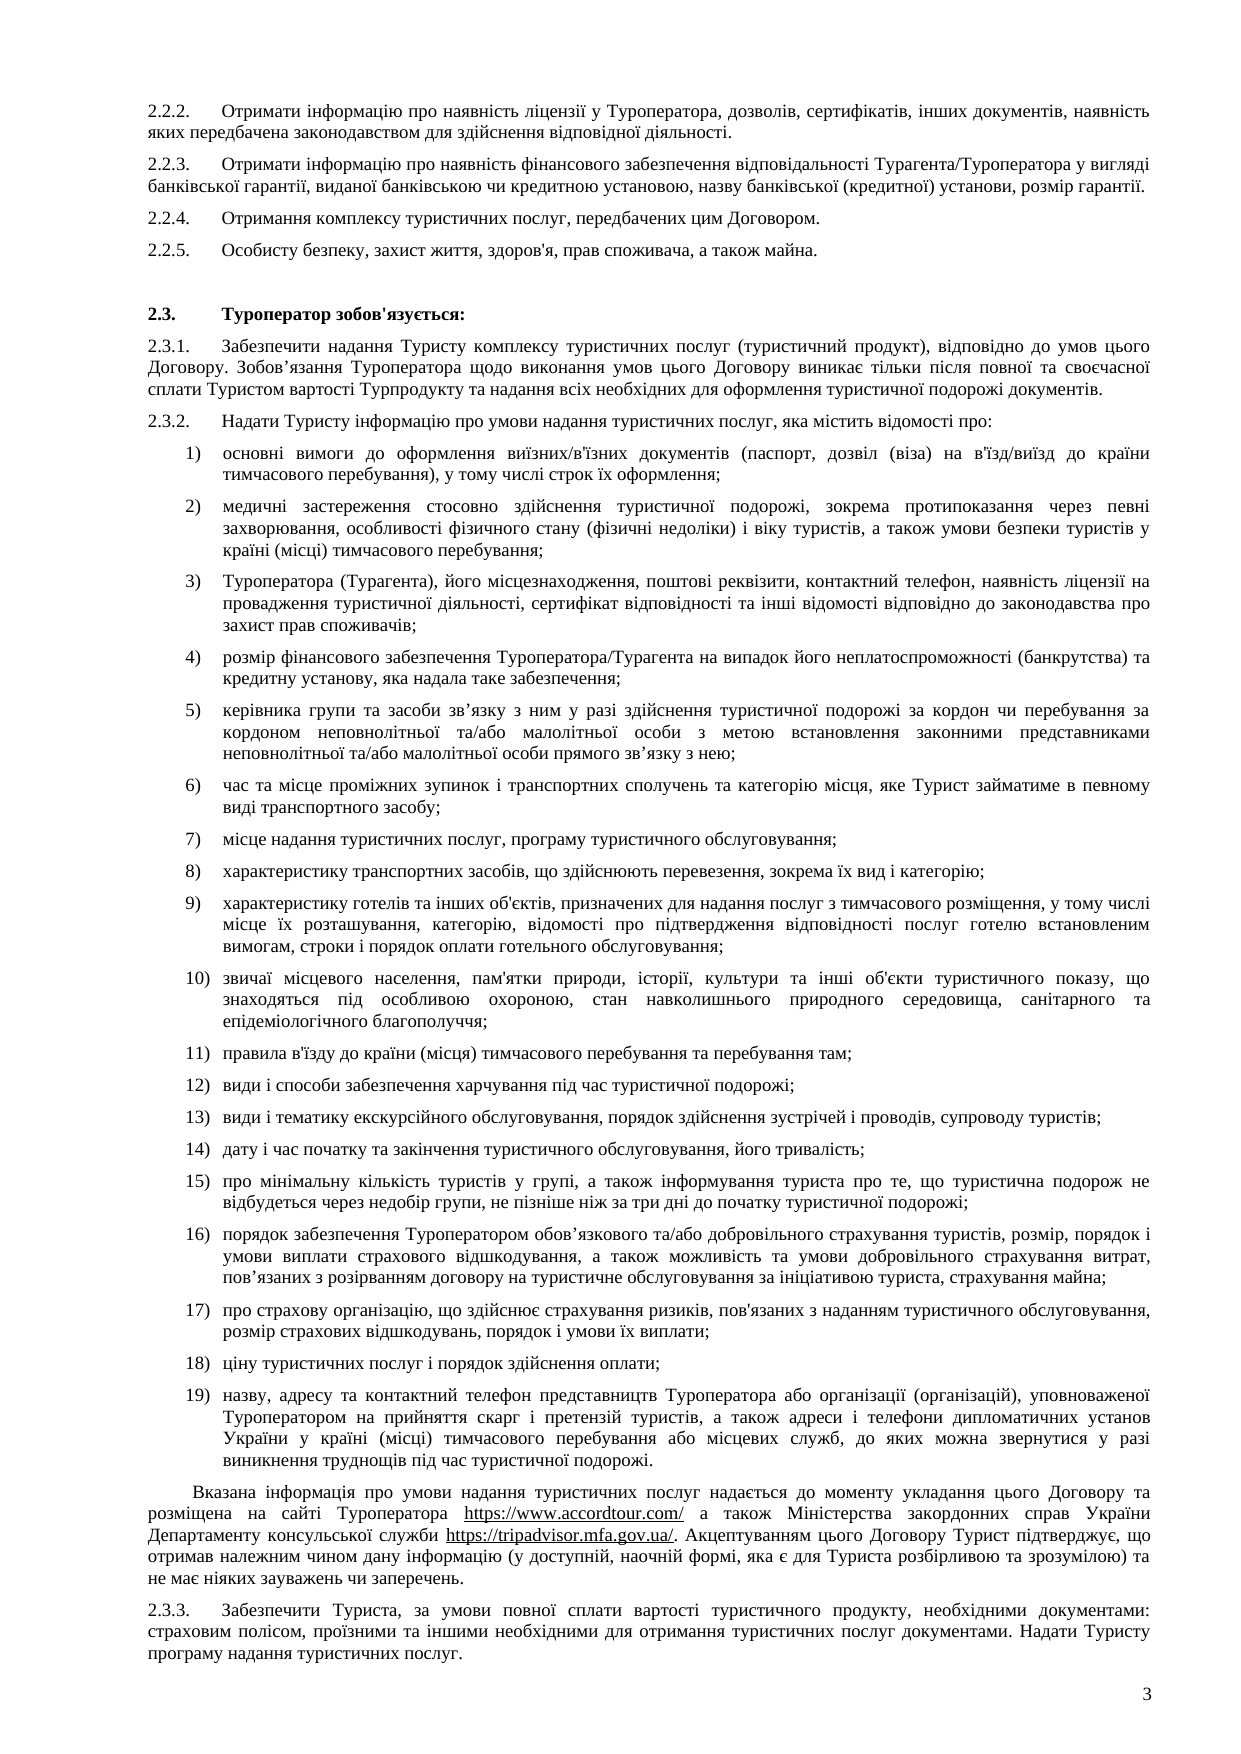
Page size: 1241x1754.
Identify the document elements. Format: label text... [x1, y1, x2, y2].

list Отримати інформацію про наявність ліцензії у Туроператора, дозволів, сертифікатів, інших документів, наявність яких передбачена законодавством для здійснення відповідної діяльності. [148, 100, 1152, 143]
list порядок забезпечення Туроператором обов’язкового та/або добровільного страхування туристів, розмір, порядок і умови виплати страхового відшкодування, а також можливість та умови добровільного страхування витрат, пов’язаних з розірванням договору на туристичне обслуговування за ініціативою туриста, страхування майна; [185, 1223, 1152, 1288]
list місце надання туристичних послуг, програму туристичного обслуговування; [185, 828, 1152, 849]
list про страхову організацію, що здійснює страхування ризиків, пов'язаних з наданням туристичного обслуговування, розмір страхових відшкодувань, порядок і умови їх виплати; [185, 1298, 1152, 1342]
list характеристику готелів та інших об'єктів, призначених для надання послуг з тимчасового розміщення, у тому числі місце їх розташування, категорію, відомості про підтвердження відповідності послуг готелю встановленим вимогам, строки і порядок оплати готельного обслуговування; [185, 892, 1152, 956]
list Туроператор зобов'язується: [148, 303, 1152, 324]
text Вказана інформація про умови надання туристичних послуг надається до моменту укладання цього Договору та розміщена на сайті Туроператора https://www.accordtour.com/ а також Міністерства закордонних справ України Департаменту консульської служби https://tripadvisor.mfa.gov.ua/. Акцептуванням цього Договору Турист підтверджує, що отримав належним чином дану інформацію (у доступній, наочній формі, яка є для Туриста розбірливою та зрозумілою) та не має ніяких зауважень чи заперечень. [148, 1481, 1152, 1588]
list правила в'їзду до країни (місця) тимчасового перебування та перебування там; [185, 1042, 1152, 1063]
list медичні застереження стосовно здійснення туристичної подорожі, зокрема протипоказання через певні захворювання, особливості фізичного стану (фізичні недоліки) і віку туристів, а також умови безпеки туристів у країні (місці) тимчасового перебування; [185, 495, 1152, 560]
list Отримання комплексу туристичних послуг, передбачених цим Договором. [148, 207, 1152, 228]
list Забезпечити Туриста, за умови повної сплати вартості туристичного продукту, необхідними документами: страховим полісом, проїзними та іншими необхідними для отримання туристичних послуг документами. Надати Туристу програму надання туристичних послуг. [148, 1599, 1152, 1663]
list Надати Туристу інформацію про умови надання туристичних послуг, яка містить відомості про: [148, 410, 1152, 431]
list звичаї місцевого населення, пам'ятки природи, історії, культури та інші об'єкти туристичного показу, що знаходяться під особливою охороною, стан навколишнього природного середовища, санітарного та епідеміологічного благополуччя; [185, 967, 1152, 1031]
list час та місце проміжних зупинок і транспортних сполучень та категорію місця, яке Турист займатиме в певному виді транспортного засобу; [185, 774, 1152, 817]
list основні вимоги до оформлення виїзних/в'їзних документів (паспорт, дозвіл (віза) на в'їзд/виїзд до країни тимчасового перебування), у тому числі строк їх оформлення; [185, 442, 1152, 485]
list керівника групи та засоби зв’язку з ним у разі здійснення туристичної подорожі за кордон чи перебування за кордоном неповнолітньої та/або малолітньої особи з метою встановлення законними представниками неповнолітньої та/або малолітньої особи прямого зв’язку з нею; [185, 699, 1152, 764]
list Особисту безпеку, захист життя, здоров'я, прав споживача, а також майна. [148, 239, 1152, 260]
list види і тематику екскурсійного обслуговування, порядок здійснення зустрічей і проводів, супроводу туристів; [185, 1106, 1152, 1127]
list характеристику транспортних засобів, що здійснюють перевезення, зокрема їх вид і категорію; [185, 860, 1152, 881]
list Забезпечити надання Туристу комплексу туристичних послуг (туристичний продукт), відповідно до умов цього Договору. Зобов’язання Туроператора щодо виконання умов цього Договору виникає тільки після повної та своєчасної сплати Туристом вартості Турпродукту та надання всіх необхідних для оформлення туристичної подорожі документів. [148, 335, 1152, 399]
list дату і час початку та закінчення туристичного обслуговування, його тривалість; [185, 1138, 1152, 1159]
list про мінімальну кількість туристів у групі, а також інформування туриста про те, що туристична подорож не відбудеться через недобір групи, не пізніше ніж за три дні до початку туристичної подорожі; [185, 1170, 1152, 1213]
list Туроператора (Турагента), його місцезнаходження, поштові реквізити, контактний телефон, наявність ліцензії на провадження туристичної діяльності, сертифікат відповідності та інші відомості відповідно до законодавства про захист прав споживачів; [185, 570, 1152, 635]
list розмір фінансового забезпечення Туроператора/Турагента на випадок його неплатоспроможності (банкрутства) та кредитну установу, яка надала таке забезпечення; [185, 646, 1152, 689]
list ціну туристичних послуг і порядок здійснення оплати; [185, 1352, 1152, 1373]
list назву, адресу та контактний телефон представництв Туроператора або організації (організацій), уповноваженої Туроператором на прийняття скарг і претензій туристів, а також адреси і телефони дипломатичних установ України у країні (місці) тимчасового перебування або місцевих служб, до яких можна звернутися у разі виникнення труднощів під час туристичної подорожі. [185, 1384, 1152, 1470]
list Отримати інформацію про наявність фінансового забезпечення відповідальності Турагента/Туроператора у вигляді банківської гарантії, виданої банківською чи кредитною установою, назву банківської (кредитної) установи, розмір гарантії. [148, 153, 1152, 196]
list види і способи забезпечення харчування під час туристичної подорожі; [185, 1074, 1152, 1095]
